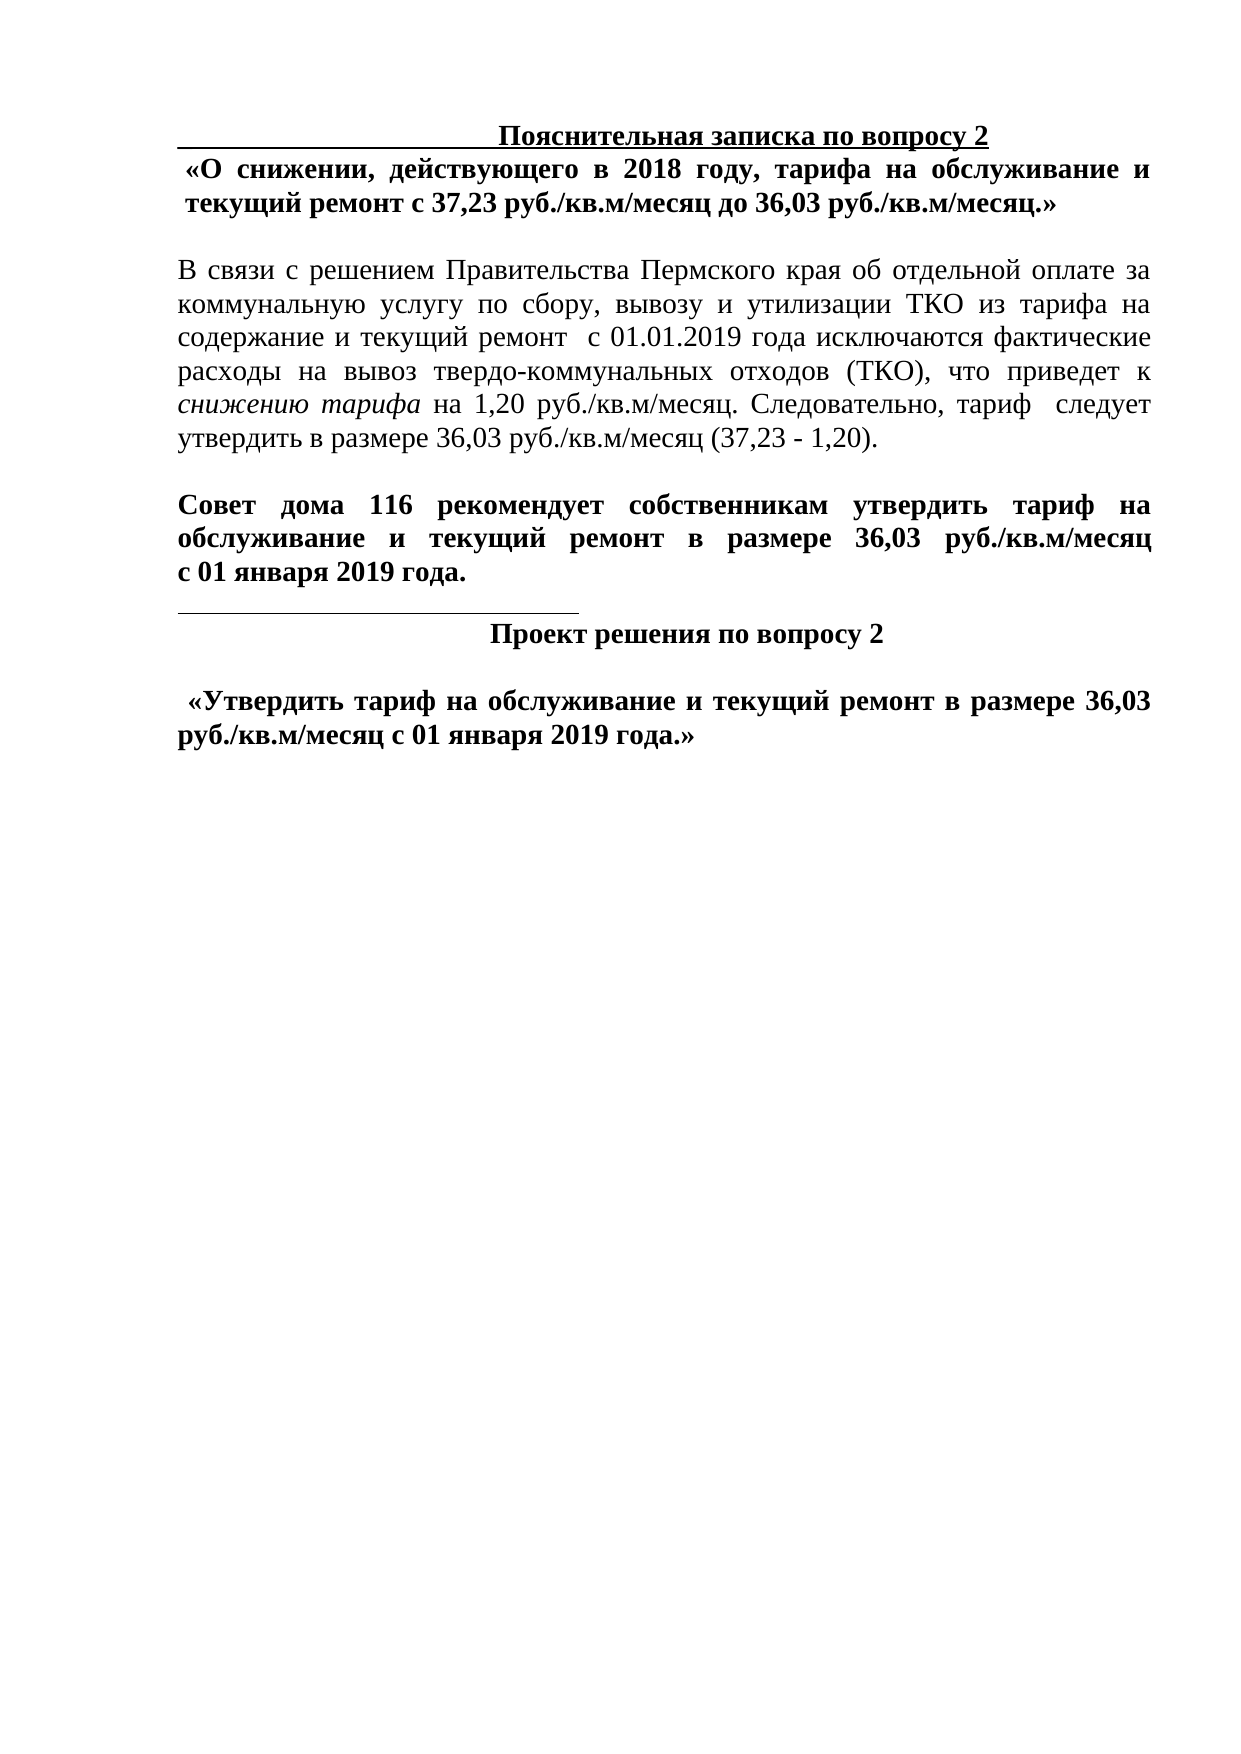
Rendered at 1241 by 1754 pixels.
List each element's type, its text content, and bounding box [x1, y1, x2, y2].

text В связи с решением Правительства Пермского края об отдельной оплате за коммунальную услугу по сбору, вывозу и утилизации ТКО из тарифа на содержание и текущий ремонт с 01.01.2019 года исключаются фактические расходы на вывоз твердо-коммунальных отходов (ТКО), что приведет к снижению тарифа на 1,20 руб./кв.м/месяц. Следовательно, тариф следует утвердить в размере 36,03 руб./кв.м/месяц (37,23 - 1,20). [177, 252, 1152, 453]
text Проект решения по вопросу 2 [177, 616, 1152, 650]
text «О снижении, действующего в 2018 году, тарифа на обслуживание и текущий ремонт с 37,23 руб./кв.м/месяц до 36,03 руб./кв.м/месяц.» [185, 152, 1152, 219]
text _ Пояснительная записка по вопросу 2 [177, 118, 1152, 152]
text Совет дома 116 рекомендует собственникам утвердить тариф на обслуживание и текущий ремонт в размере 36,03 руб./кв.м/месяц с 01 января 2019 года. [177, 487, 1152, 588]
text «Утвердить тариф на обслуживание и текущий ремонт в размере 36,03 руб./кв.м/месяц с 01 января 2019 года.» [177, 683, 1152, 751]
